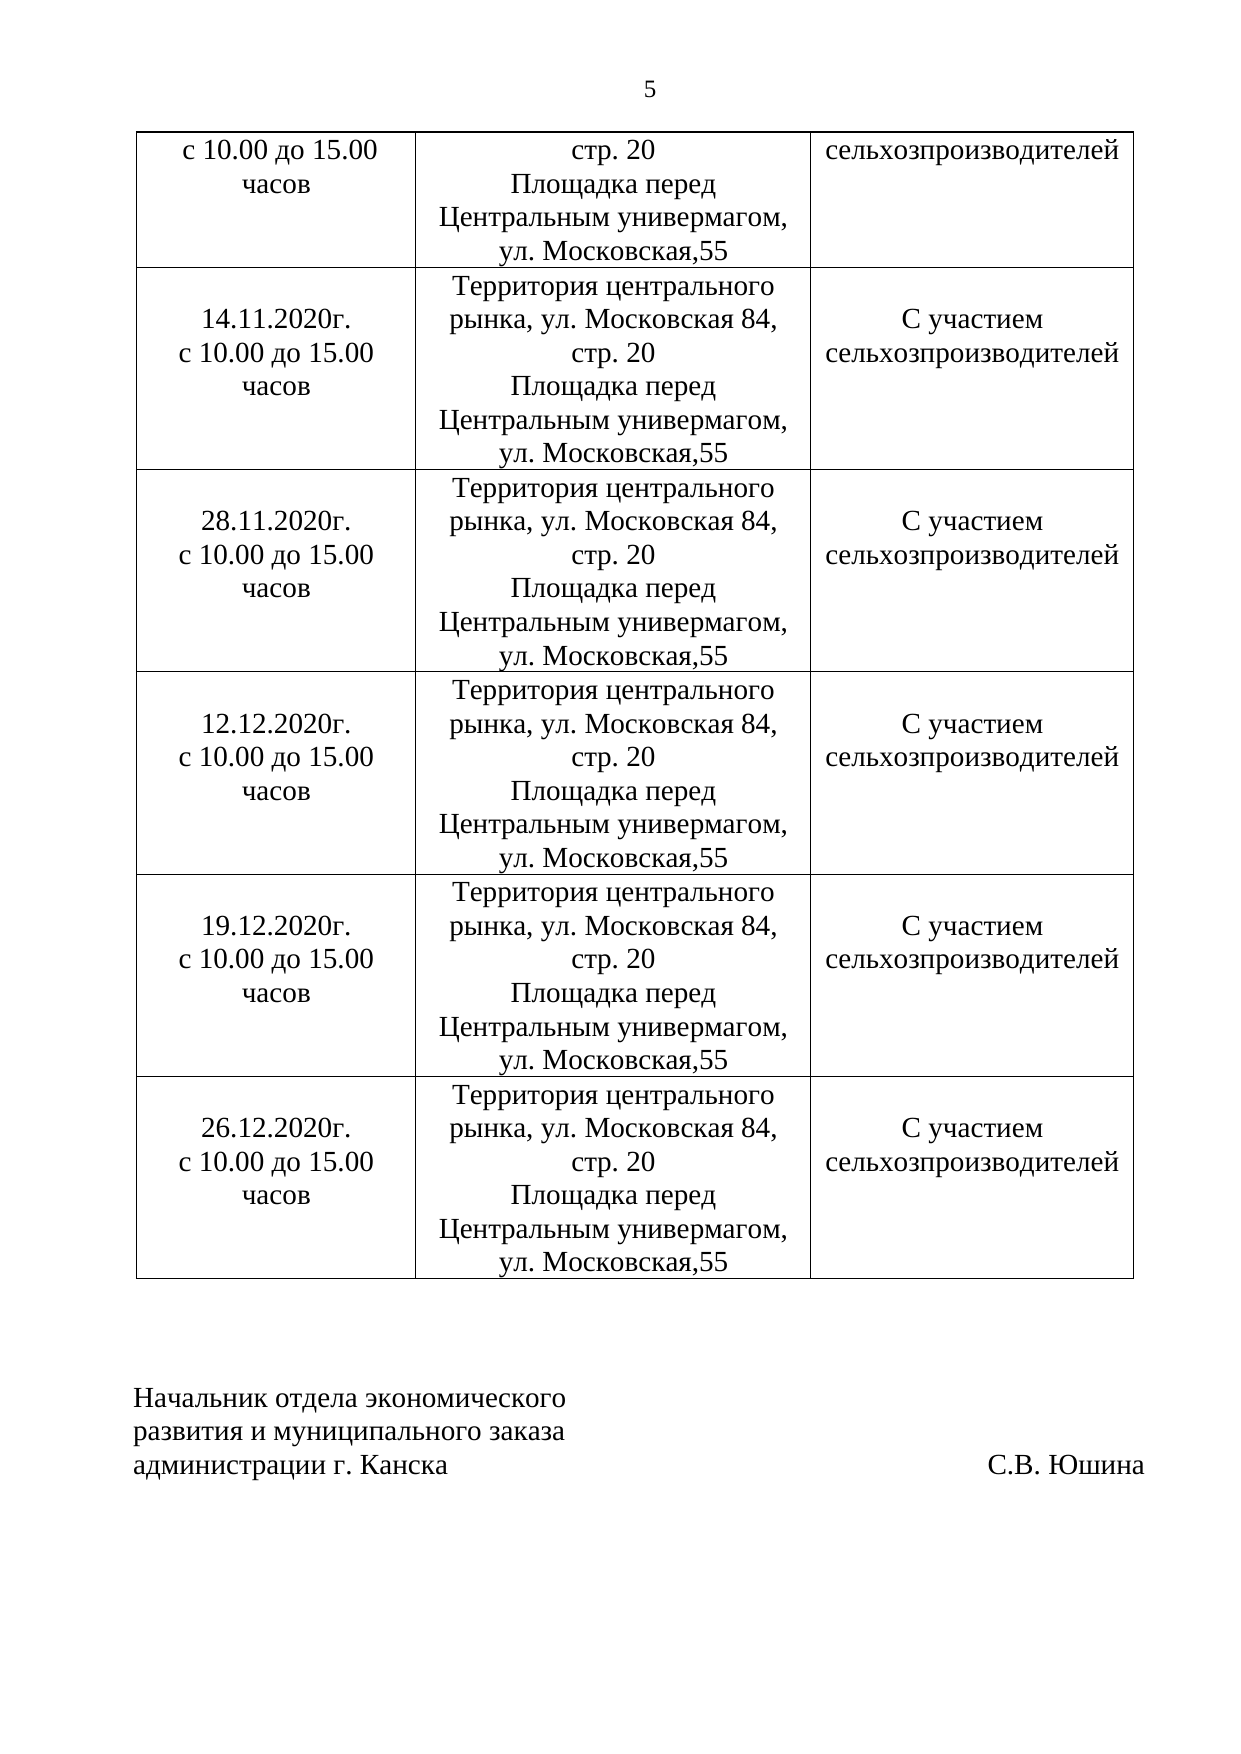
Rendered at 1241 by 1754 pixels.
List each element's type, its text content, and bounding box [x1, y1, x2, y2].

table_cell С участием сельхозпроизводителей [811, 268, 1133, 469]
table_cell С участием сельхозпроизводителей [811, 470, 1133, 671]
table_cell Территория центрального рынка, ул. Московская 84, стр. 20 Площадка перед Центральным универмагом, ул. Московская,55 [416, 268, 810, 469]
table_cell 26.12.2020г. с 10.00 до 15.00 часов [137, 1077, 415, 1278]
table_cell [811, 133, 1133, 267]
table_cell С участием сельхозпроизводителей [811, 1077, 1133, 1278]
table_cell 14.11.2020г. с 10.00 до 15.00 часов [137, 268, 415, 469]
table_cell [137, 133, 415, 267]
text развития и муниципального заказа [133, 1413, 1152, 1447]
table_cell С участием сельхозпроизводителей [811, 672, 1133, 873]
table_cell С участием сельхозпроизводителей [811, 875, 1133, 1076]
table_cell 19.12.2020г. с 10.00 до 15.00 часов [137, 875, 415, 1076]
text администрации г. Канска С.В. Юшина [133, 1447, 1152, 1480]
table_cell Территория центрального рынка, ул. Московская 84, стр. 20 Площадка перед Центральным универмагом, ул. Московская,55 [416, 875, 810, 1076]
text Начальник отдела экономического [133, 1380, 1152, 1413]
table_cell Территория центрального рынка, ул. Московская 84, стр. 20 Площадка перед Центральным универмагом, ул. Московская,55 [416, 1077, 810, 1278]
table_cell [416, 133, 810, 267]
table_cell Территория центрального рынка, ул. Московская 84, стр. 20 Площадка перед Центральным универмагом, ул. Московская,55 [416, 470, 810, 671]
table_cell 12.12.2020г. с 10.00 до 15.00 часов [137, 672, 415, 873]
table_cell 28.11.2020г. с 10.00 до 15.00 часов [137, 470, 415, 671]
table_cell Территория центрального рынка, ул. Московская 84, стр. 20 Площадка перед Центральным универмагом, ул. Московская,55 [416, 672, 810, 873]
